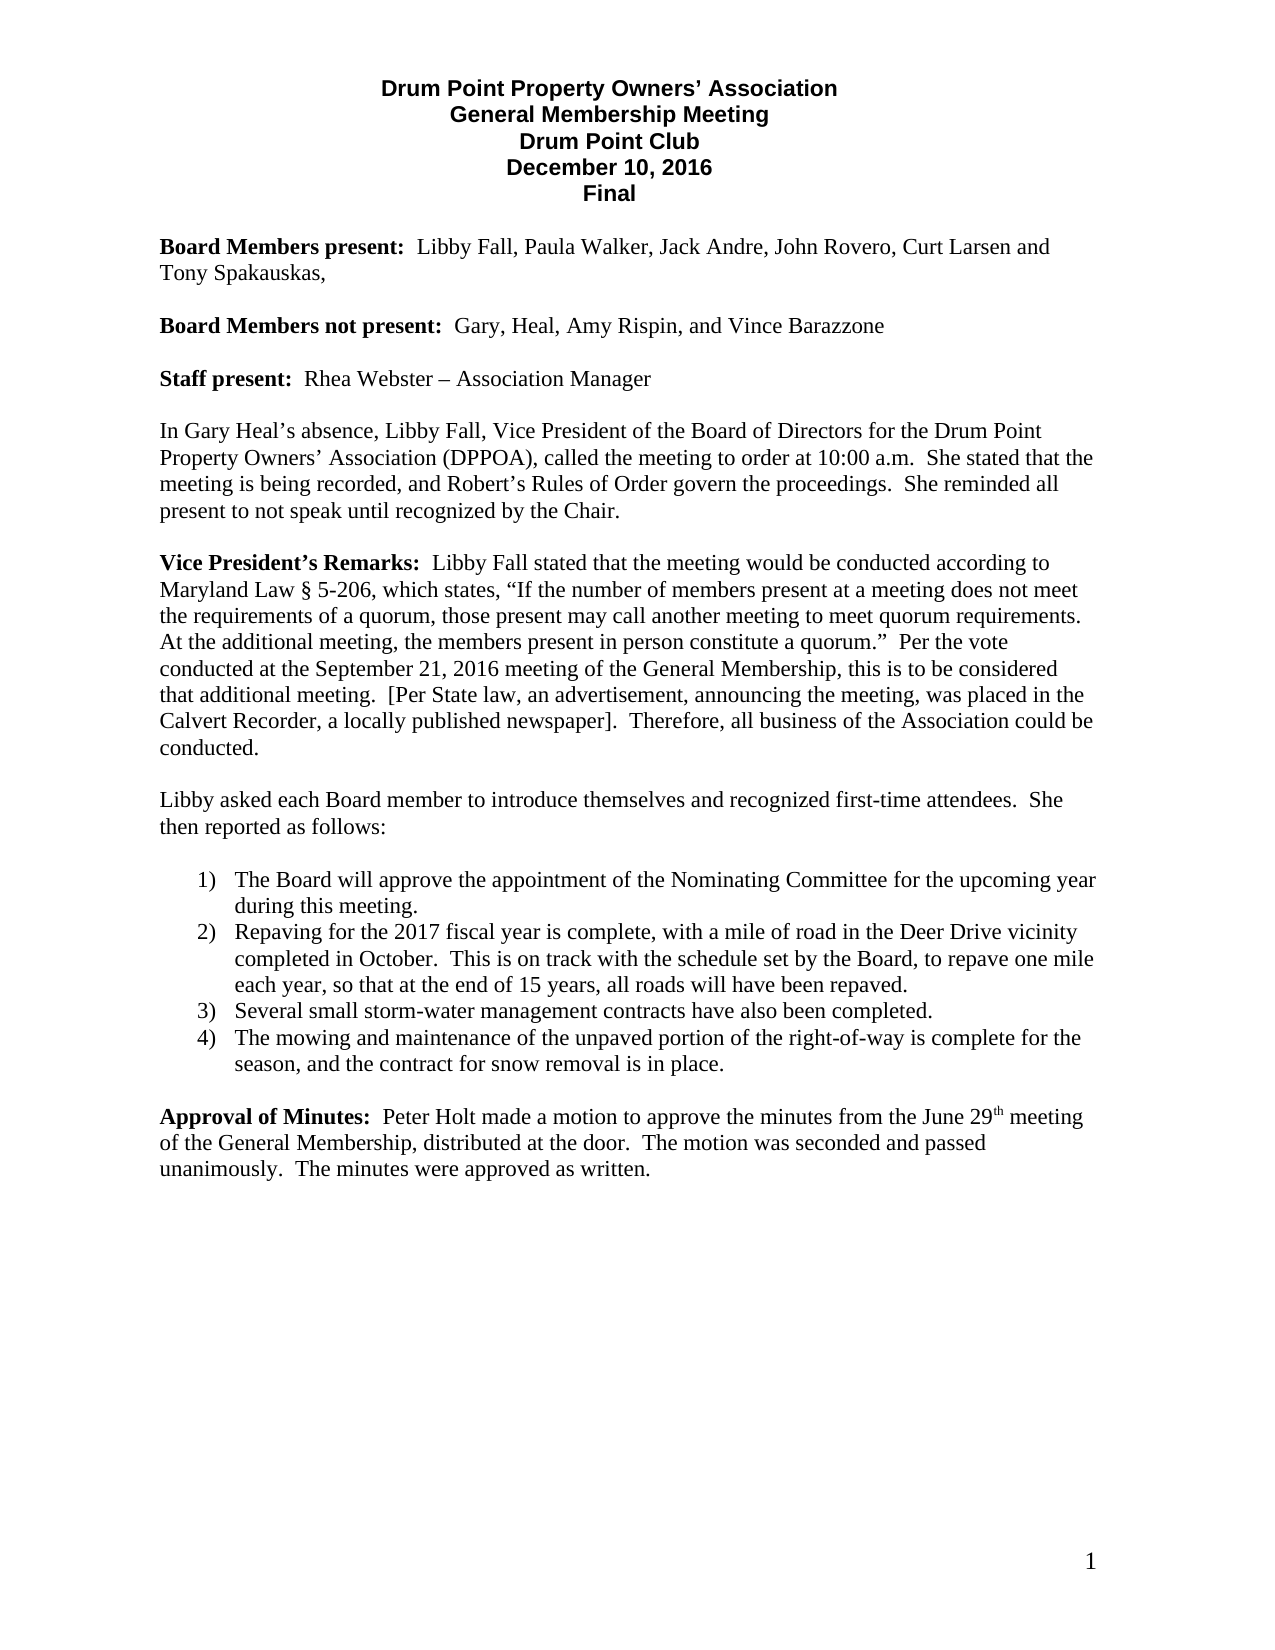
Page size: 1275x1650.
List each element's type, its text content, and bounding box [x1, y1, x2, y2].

text Board Members not present: Gary, Heal, Amy Rispin, and Vince Barazzone [159, 312, 1097, 338]
list Several small storm-water management contracts have also been completed. [197, 997, 1097, 1024]
list Repaving for the 2017 fiscal year is complete, with a mile of road in the Deer Drive vicinity completed in October. This is on track with the schedule set by the Board, to repave one mile each year, so that at the end of 15 years, all roads will have been repaved. [197, 918, 1097, 997]
text Approval of Minutes: Peter Holt made a motion to approve the minutes from the June 29th meeting of the General Membership, distributed at the door. The motion was seconded and passed unanimously. The minutes were approved as written. [159, 1103, 1097, 1182]
text Libby asked each Board member to introduce themselves and recognized first-time attendees. She then reported as follows: [159, 787, 1097, 839]
text Vice President’s Remarks: Libby Fall stated that the meeting would be conducted according to Maryland Law § 5-206, which states, “If the number of members present at a meeting does not meet the requirements of a quorum, those present may call another meeting to meet quorum requirements. At the additional meeting, the members present in person constitute a quorum.” Per the vote conducted at the September 21, 2016 meeting of the General Membership, this is to be considered that additional meeting. [Per State law, an advertisement, announcing the meeting, was placed in the Calvert Recorder, a locally published newspaper]. Therefore, all business of the Association could be conducted. [159, 549, 1097, 760]
text Staff present: Rhea Webster – Association Manager [159, 365, 1097, 391]
list The Board will approve the appointment of the Nominating Committee for the upcoming year during this meeting. [197, 866, 1097, 918]
list The mowing and maintenance of the unpaved portion of the right-of-way is complete for the season, and the contract for snow removal is in place. [197, 1024, 1097, 1076]
text Board Members present: Libby Fall, Paula Walker, Jack Andre, John Rovero, Curt Larsen and Tony Spakauskas, [159, 233, 1097, 286]
text In Gary Heal’s absence, Libby Fall, Vice President of the Board of Directors for the Drum Point Property Owners’ Association (DPPOA), called the meeting to order at 10:00 a.m. She stated that the meeting is being recorded, and Robert’s Rules of Order govern the proceedings. She reminded all present to not speak until recognized by the Chair. [159, 418, 1097, 523]
